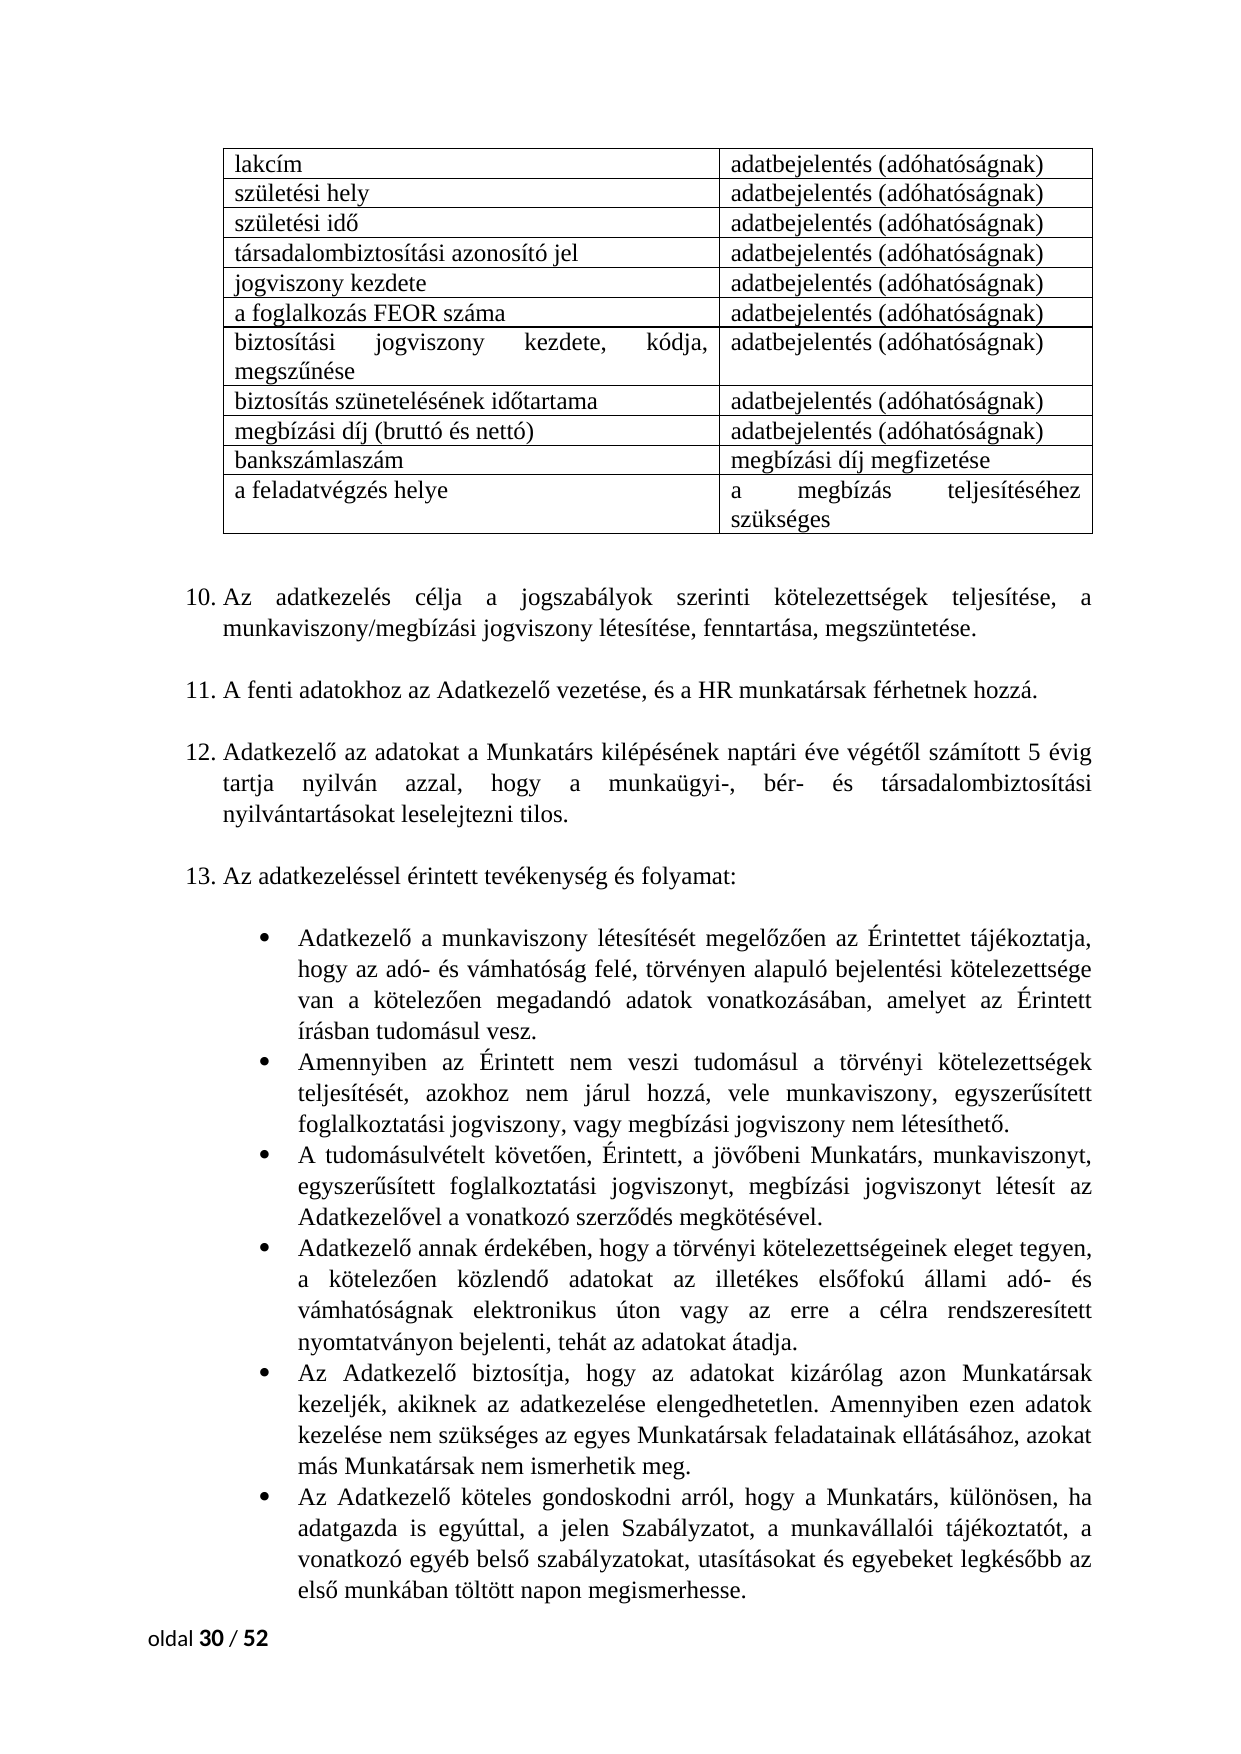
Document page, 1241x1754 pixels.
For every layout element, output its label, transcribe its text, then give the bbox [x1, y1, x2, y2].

list Az adatkezelés célja a jogszabályok szerinti kötelezettségek teljesítése, a munkaviszony/megbízási jogviszony létesítése, fenntartása, megszüntetése. [185, 582, 1093, 641]
table_cell adatbejelentés (adóhatóságnak) [720, 268, 1092, 297]
table_cell bankszámlaszám [224, 446, 719, 474]
table_cell megbízási díj megfizetése [720, 446, 1092, 474]
table_cell a feladatvégzés helye [224, 475, 719, 533]
list Az Adatkezelő köteles gondoskodni arról, hogy a Munkatárs, különösen, ha adatgazda is egyúttal, a jelen Szabályzatot, a munkavállalói tájékoztatót, a vonatkozó egyéb belső szabályzatokat, utasításokat és egyebeket legkésőbb az első munkában töltött napon megismerhesse. [260, 1482, 1093, 1604]
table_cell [720, 149, 1092, 177]
table_cell adatbejelentés (adóhatóságnak) [720, 298, 1092, 326]
table_cell adatbejelentés (adóhatóságnak) [720, 416, 1092, 444]
table_cell lakcím [224, 149, 719, 177]
table_cell a megbízás teljesítéséhez szükséges [720, 475, 1092, 533]
list Adatkezelő a munkaviszony létesítését megelőzően az Érintettet tájékoztatja, hogy az adó- és vámhatóság felé, törvényen alapuló bejelentési kötelezettsége van a kötelezően megadandó adatok vonatkozásában, amelyet az Érintett írásban tudomásul vesz. [260, 923, 1093, 1045]
table_cell jogviszony kezdete [224, 268, 719, 297]
table_cell adatbejelentés (adóhatóságnak) [720, 238, 1092, 267]
table_cell adatbejelentés (adóhatóságnak) [720, 328, 1092, 385]
table_cell biztosítási jogviszony kezdete, kódja, megszűnése [224, 328, 719, 385]
table_cell a foglalkozás FEOR száma [224, 298, 719, 326]
table_cell társadalombiztosítási azonosító jel [224, 238, 719, 267]
table_cell megbízási díj (bruttó és nettó) [224, 416, 719, 444]
table_cell adatbejelentés (adóhatóságnak) [720, 179, 1092, 207]
table_cell születési idő [224, 208, 719, 237]
list Adatkezelő annak érdekében, hogy a törvényi kötelezettségeinek eleget tegyen, a kötelezően közlendő adatokat az illetékes elsőfokú állami adó- és vámhatóságnak elektronikus úton vagy az erre a célra rendszeresített nyomtatványon bejelenti, tehát az adatokat átadja. [260, 1233, 1093, 1355]
list Amennyiben az Érintett nem veszi tudomásul a törvényi kötelezettségek teljesítését, azokhoz nem járul hozzá, vele munkaviszony, egyszerűsített foglalkoztatási jogviszony, vagy megbízási jogviszony nem létesíthető. [260, 1047, 1093, 1138]
list Az adatkezeléssel érintett tevékenység és folyamat: [185, 861, 1093, 890]
table_cell születési hely [224, 179, 719, 207]
table_cell adatbejelentés (adóhatóságnak) [720, 386, 1092, 415]
list Az Adatkezelő biztosítja, hogy az adatokat kizárólag azon Munkatársak kezeljék, akiknek az adatkezelése elengedhetetlen. Amennyiben ezen adatok kezelése nem szükséges az egyes Munkatársak feladatainak ellátásához, azokat más Munkatársak nem ismerhetik meg. [260, 1358, 1093, 1479]
table_cell biztosítás szünetelésének időtartama [224, 386, 719, 415]
list Adatkezelő az adatokat a Munkatárs kilépésének naptári éve végétől számított 5 évig tartja nyilván azzal, hogy a munkaügyi-, bér- és társadalombiztosítási nyilvántartásokat leselejtezni tilos. [185, 737, 1093, 828]
list A tudomásulvételt követően, Érintett, a jövőbeni Munkatárs, munkaviszonyt, egyszerűsített foglalkoztatási jogviszonyt, megbízási jogviszonyt létesít az Adatkezelővel a vonatkozó szerződés megkötésével. [260, 1140, 1093, 1231]
table_cell adatbejelentés (adóhatóságnak) [720, 208, 1092, 237]
list A fenti adatokhoz az Adatkezelő vezetése, és a HR munkatársak férhetnek hozzá. [185, 675, 1093, 703]
